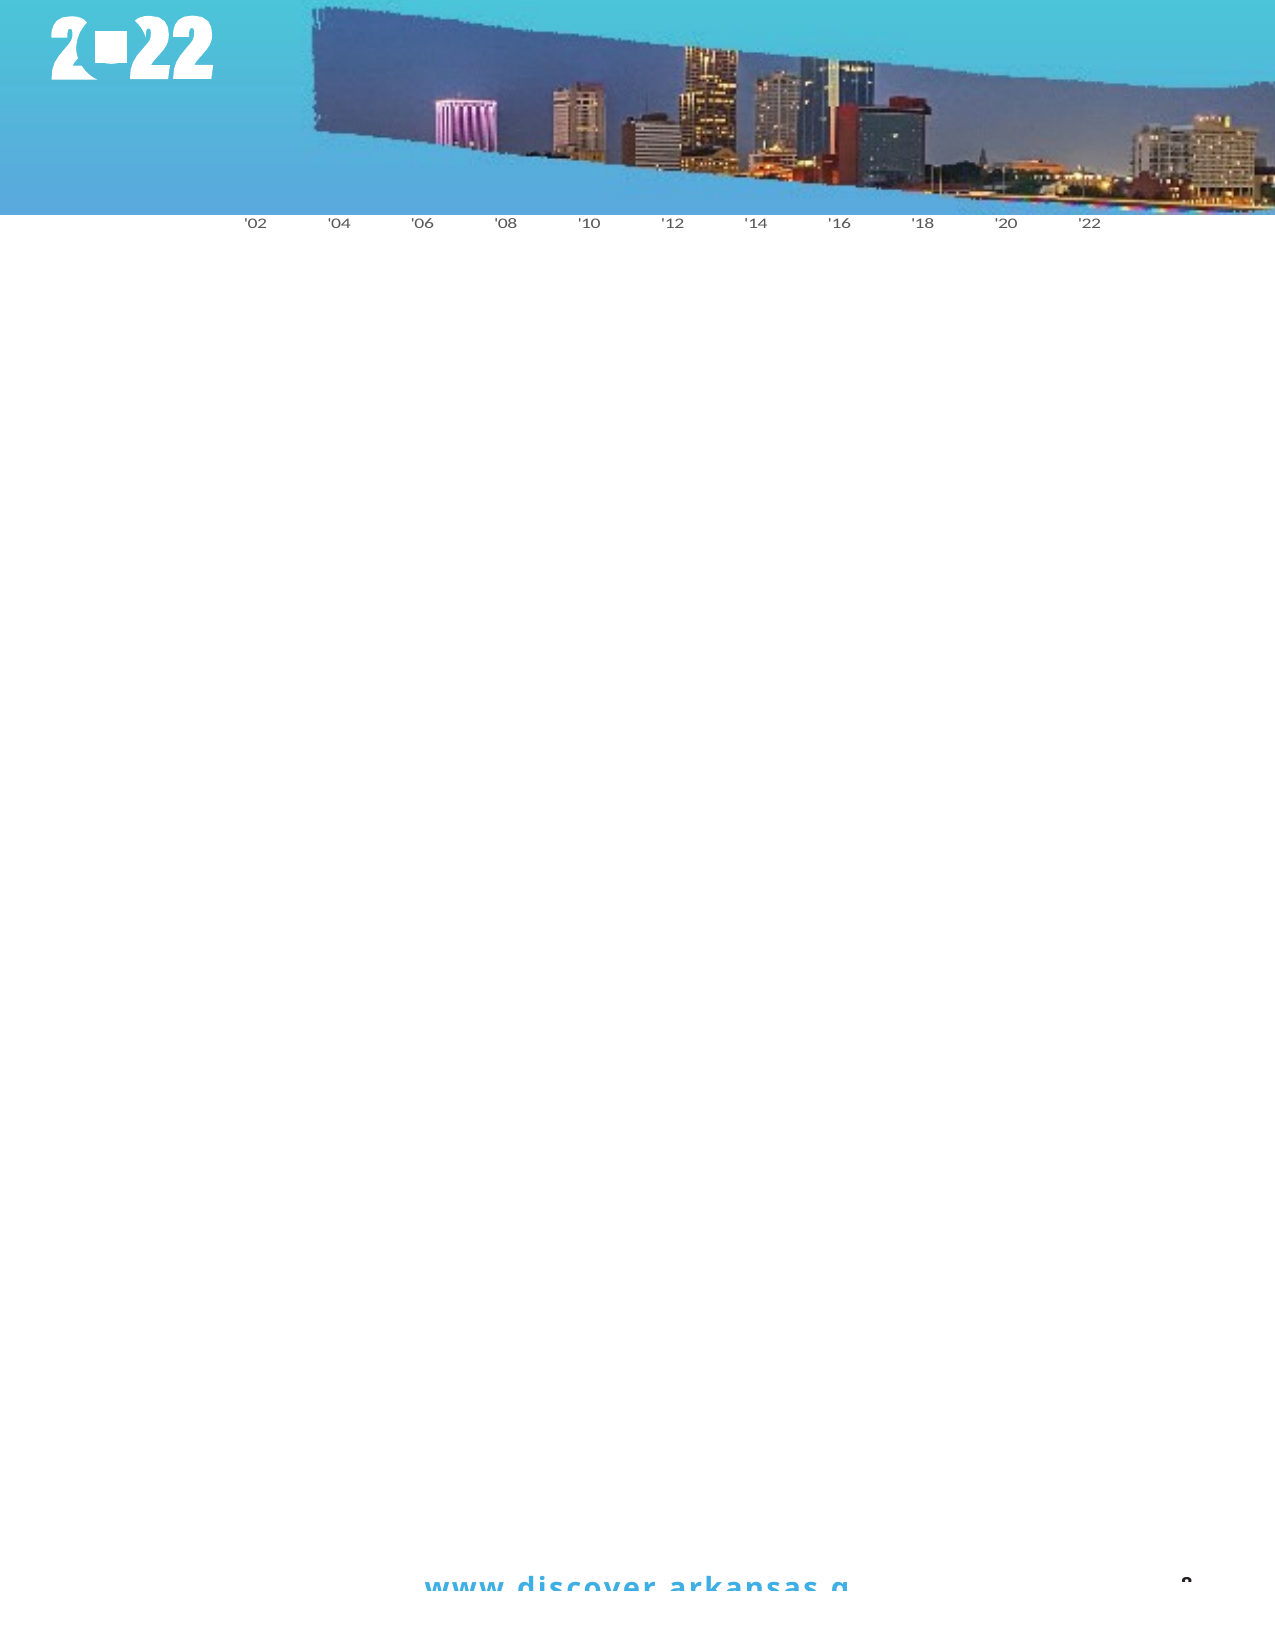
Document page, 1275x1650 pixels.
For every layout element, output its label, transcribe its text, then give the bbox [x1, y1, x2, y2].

picture [0, 0, 1275, 215]
text '02 '04 '06 '08 '10 '12 '14 '16 '18 '20 '22 [244, 214, 1214, 232]
